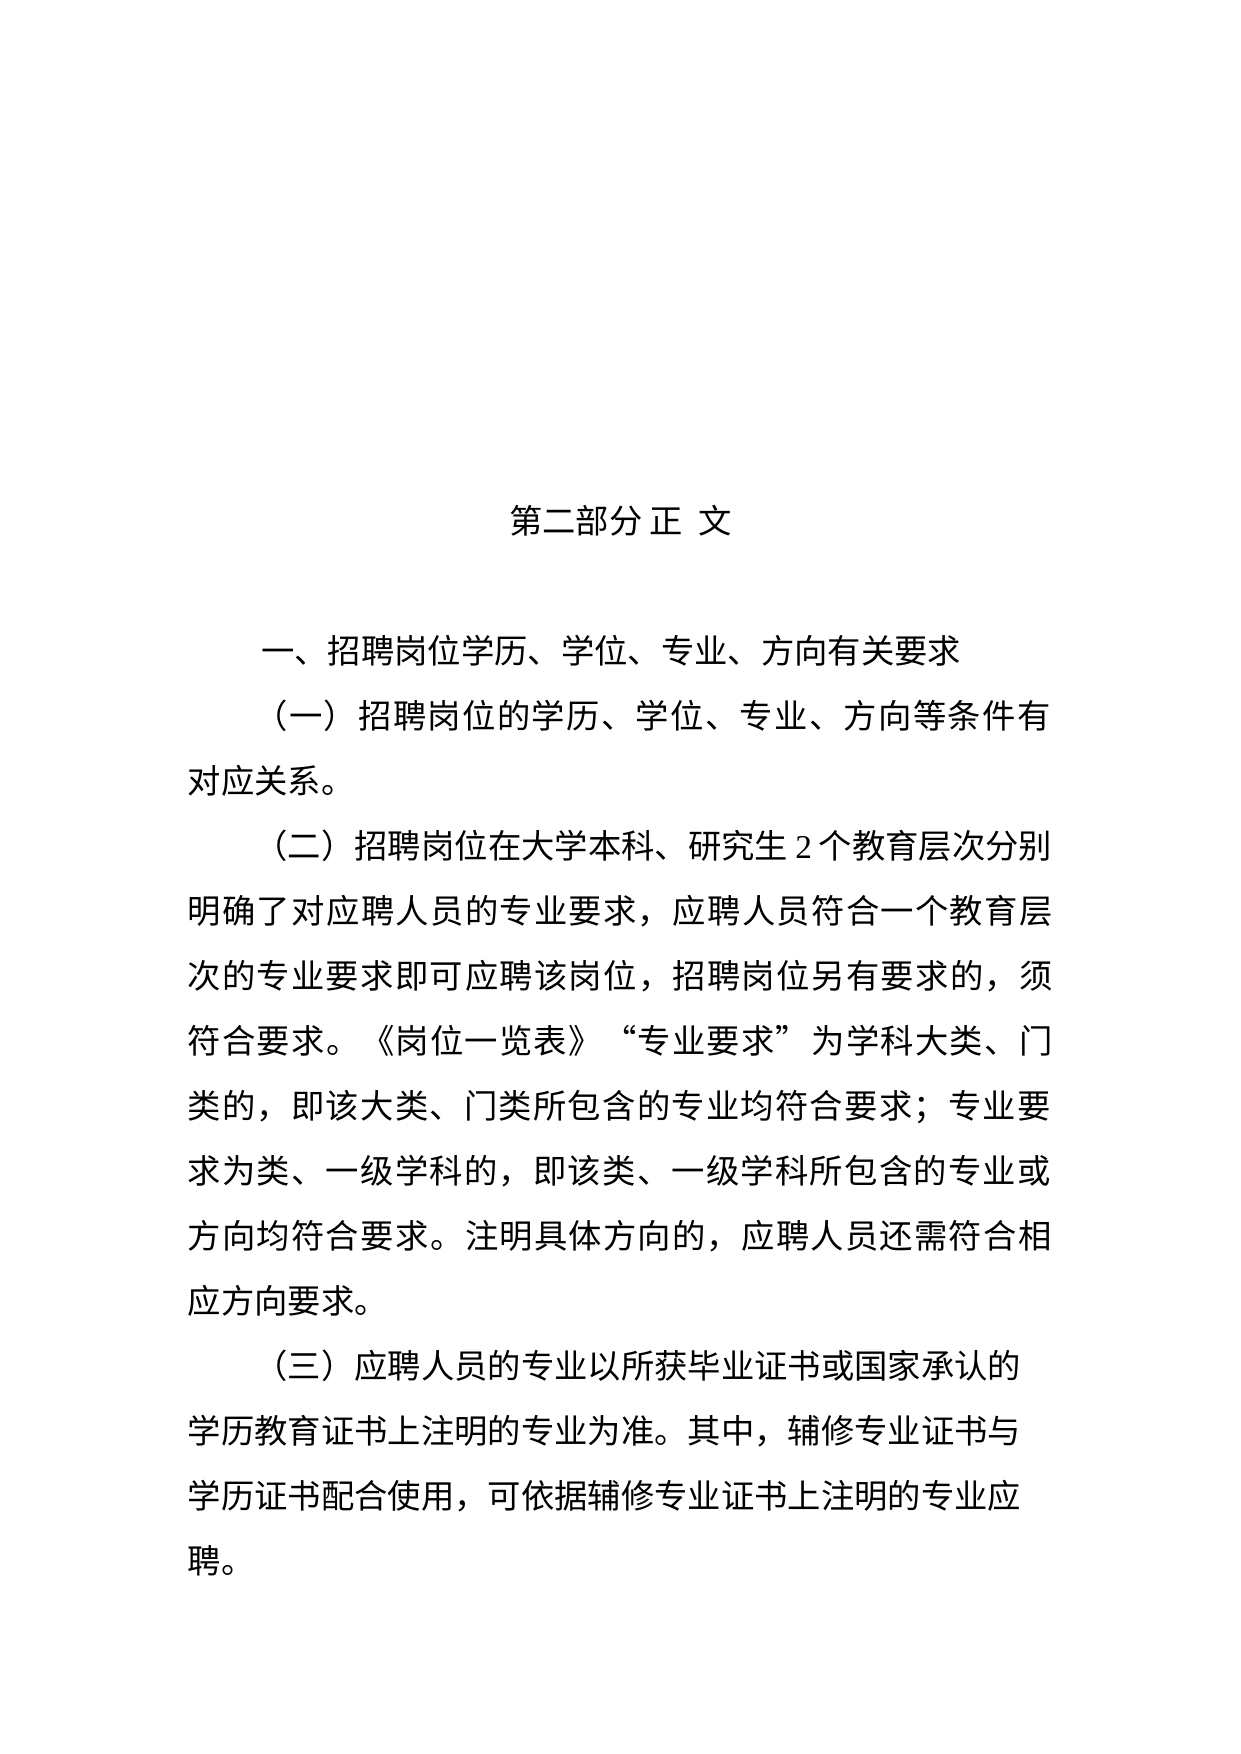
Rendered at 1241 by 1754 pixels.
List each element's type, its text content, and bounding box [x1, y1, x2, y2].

text （一）招聘岗位的学历、学位、专业、方向等条件有对应关系。 [187, 682, 1053, 812]
text （二）招聘岗位在大学本科、研究生2个教育层次分别明确了对应聘人员的专业要求，应聘人员符合一个教育层次的专业要求即可应聘该岗位，招聘岗位另有要求的，须符合要求。《岗位一览表》“专业要求”为学科大类、门类的，即该大类、门类所包含的专业均符合要求；专业要求为类、一级学科的，即该类、一级学科所包含的专业或方向均符合要求。注明具体方向的，应聘人员还需符合相应方向要求。 [187, 812, 1053, 1332]
list 第二部分 正 文 [187, 487, 1053, 552]
text （三）应聘人员的专业以所获毕业证书或国家承认的学历教育证书上注明的专业为准。其中，辅修专业证书与学历证书配合使用，可依据辅修专业证书上注明的专业应聘。 [187, 1332, 1053, 1592]
text 一、招聘岗位学历、学位、专业、方向有关要求 [187, 617, 1053, 682]
